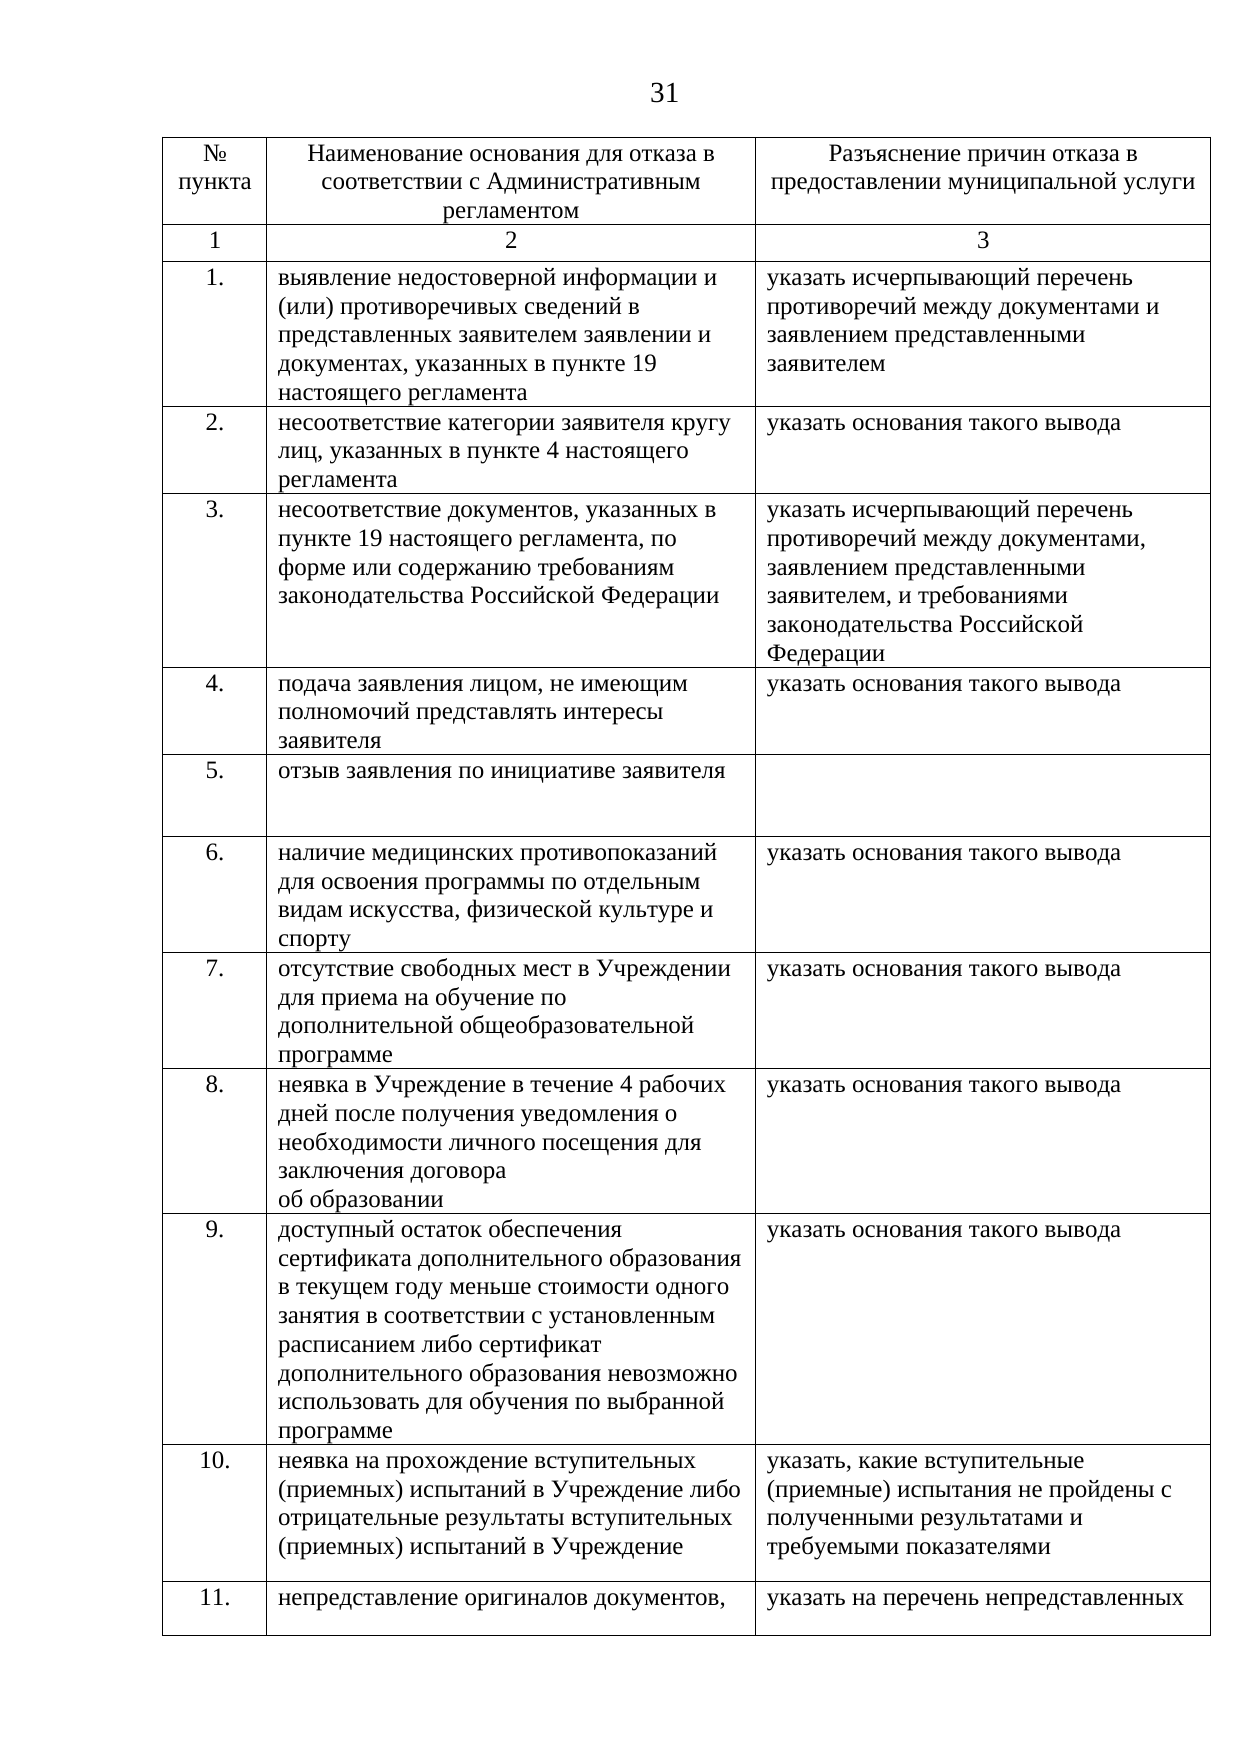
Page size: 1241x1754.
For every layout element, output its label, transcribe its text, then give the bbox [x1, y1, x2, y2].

table_cell наличие медицинских противопоказаний для освоения программы по отдельным видам искусства, физической культуре и спорту [267, 837, 755, 952]
table_cell 7. [163, 953, 266, 1068]
table_cell 6. [163, 837, 266, 952]
table_cell 3. [163, 494, 266, 667]
table_cell [756, 755, 1210, 836]
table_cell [756, 1582, 1210, 1635]
table_cell 1 [163, 225, 266, 261]
table_cell 2 [267, 225, 755, 261]
table_cell 3 [756, 225, 1210, 261]
table_cell отзыв заявления по инициативе заявителя [267, 755, 755, 836]
table_cell 8. [163, 1069, 266, 1213]
table_header Наименование основания для отказа в соответствии с Административным регламентом [267, 138, 755, 224]
table_cell указать основания такого вывода [756, 1069, 1210, 1213]
table_cell 10. [163, 1445, 266, 1581]
table_cell указать основания такого вывода [756, 837, 1210, 952]
table_cell подача заявления лицом, не имеющим полномочий представлять интересы заявителя [267, 668, 755, 754]
table_cell несоответствие документов, указанных в пункте 19 настоящего регламента, по форме или содержанию требованиям законодательства Российской Федерации [267, 494, 755, 667]
table_cell 11. [163, 1582, 266, 1635]
table_cell отсутствие свободных мест в Учреждении для приема на обучение по дополнительной общеобразовательной программе [267, 953, 755, 1068]
table_header № пункта [163, 138, 266, 224]
table_header Разъяснение причин отказа в предоставлении муниципальной услуги [756, 138, 1210, 224]
table_cell 2. [163, 407, 266, 493]
table_cell неявка в Учреждение в течение 4 рабочих дней после получения уведомления о необходимости личного посещения для заключения договора об образовании [267, 1069, 755, 1213]
table_cell доступный остаток обеспечения сертификата дополнительного образования в текущем году меньше стоимости одного занятия в соответствии с установленным расписанием либо сертификат дополнительного образования невозможно использовать для обучения по выбранной программе [267, 1214, 755, 1444]
table_cell 9. [163, 1214, 266, 1444]
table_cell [267, 1582, 755, 1635]
table_cell указать основания такого вывода [756, 953, 1210, 1068]
table_cell неявка на прохождение вступительных (приемных) испытаний в Учреждение либо отрицательные результаты вступительных (приемных) испытаний в Учреждение [267, 1445, 755, 1581]
table_cell выявление недостоверной информации и (или) противоречивых сведений в представленных заявителем заявлении и документах, указанных в пункте 19 настоящего регламента [267, 262, 755, 406]
table_cell 1. [163, 262, 266, 406]
table_cell указать основания такого вывода [756, 407, 1210, 493]
table_cell указать исчерпывающий перечень противоречий между документами и заявлением представленными заявителем [756, 262, 1210, 406]
table_cell 5. [163, 755, 266, 836]
table_cell указать исчерпывающий перечень противоречий между документами, заявлением представленными заявителем, и требованиями законодательства Российской Федерации [756, 494, 1210, 667]
table_cell указать, какие вступительные (приемные) испытания не пройдены с полученными результатами и требуемыми показателями [756, 1445, 1210, 1581]
table_cell указать основания такого вывода [756, 668, 1210, 754]
table_cell несоответствие категории заявителя кругу лиц, указанных в пункте 4 настоящего регламента [267, 407, 755, 493]
table_cell 4. [163, 668, 266, 754]
table_cell указать основания такого вывода [756, 1214, 1210, 1444]
